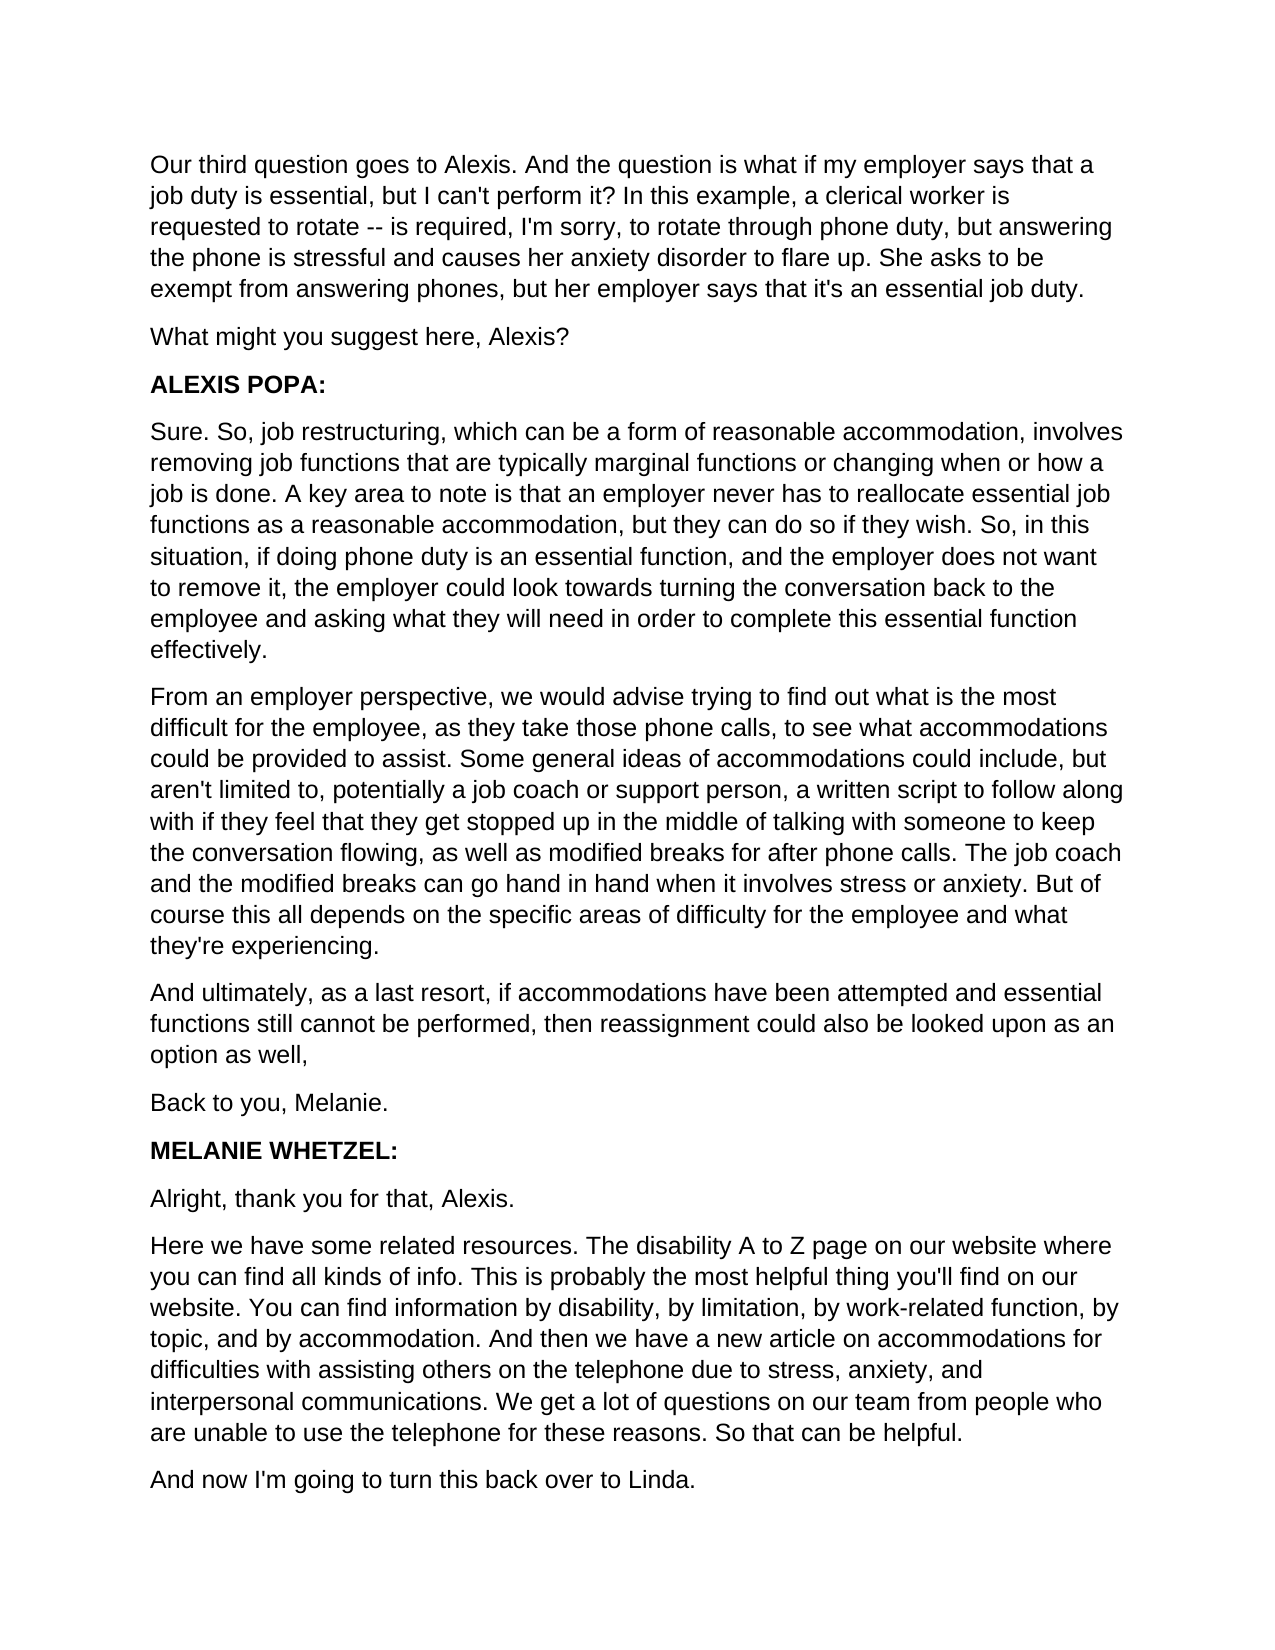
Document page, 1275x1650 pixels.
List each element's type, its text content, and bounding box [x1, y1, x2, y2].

text What might you suggest here, Alexis? [150, 322, 1125, 351]
text Sure. So, job restructuring, which can be a form of reasonable accommodation, involves removing job functions that are typically marginal functions or changing when or how a job is done. A key area to note is that an employer never has to reallocate essential job functions as a reasonable accommodation, but they can do so if they wish. So, in this situation, if doing phone duty is an essential function, and the employer does not want to remove it, the employer could look towards turning the conversation back to the employee and asking what they will need in order to complete this essential function effectively. [150, 417, 1125, 663]
text And now I'm going to turn this back over to Linda. [150, 1465, 1125, 1494]
text Our third question goes to Alexis. And the question is what if my employer says that a job duty is essential, but I can't perform it? In this example, a clerical worker is requested to rotate -- is required, I'm sorry, to rotate through phone duty, but answering the phone is stressful and causes her anxiety disorder to flare up. She asks to be exempt from answering phones, but her employer says that it's an essential job duty. [150, 150, 1125, 303]
text Here we have some related resources. The disability A to Z page on our website where you can find all kinds of info. This is probably the most helpful thing you'll find on our website. You can find information by disability, by limitation, by work-related function, by topic, and by accommodation. And then we have a new article on accommodations for difficulties with assisting others on the telephone due to stress, anxiety, and interpersonal communications. We get a lot of questions on our team from people who are unable to use the telephone for these reasons. So that can be helpful. [150, 1231, 1125, 1446]
text ALEXIS POPA: [150, 369, 1125, 398]
text And ultimately, as a last resort, if accommodations have been attempted and essential functions still cannot be performed, then reassignment could also be looked upon as an option as well, [150, 978, 1125, 1069]
text Back to you, Melanie. [150, 1088, 1125, 1117]
text MELANIE WHETZEL: [150, 1136, 1125, 1164]
text From an employer perspective, we would advise trying to find out what is the most difficult for the employee, as they take those phone calls, to see what accommodations could be provided to assist. Some general ideas of accommodations could include, but aren't limited to, potentially a job coach or support person, a written script to follow along with if they feel that they get stopped up in the middle of talking with someone to keep the conversation flowing, as well as modified breaks for after phone calls. The job coach and the modified breaks can go hand in hand when it involves stress or anxiety. But of course this all depends on the specific areas of difficulty for the employee and what they're experiencing. [150, 682, 1125, 959]
text Alright, thank you for that, Alexis. [150, 1183, 1125, 1212]
